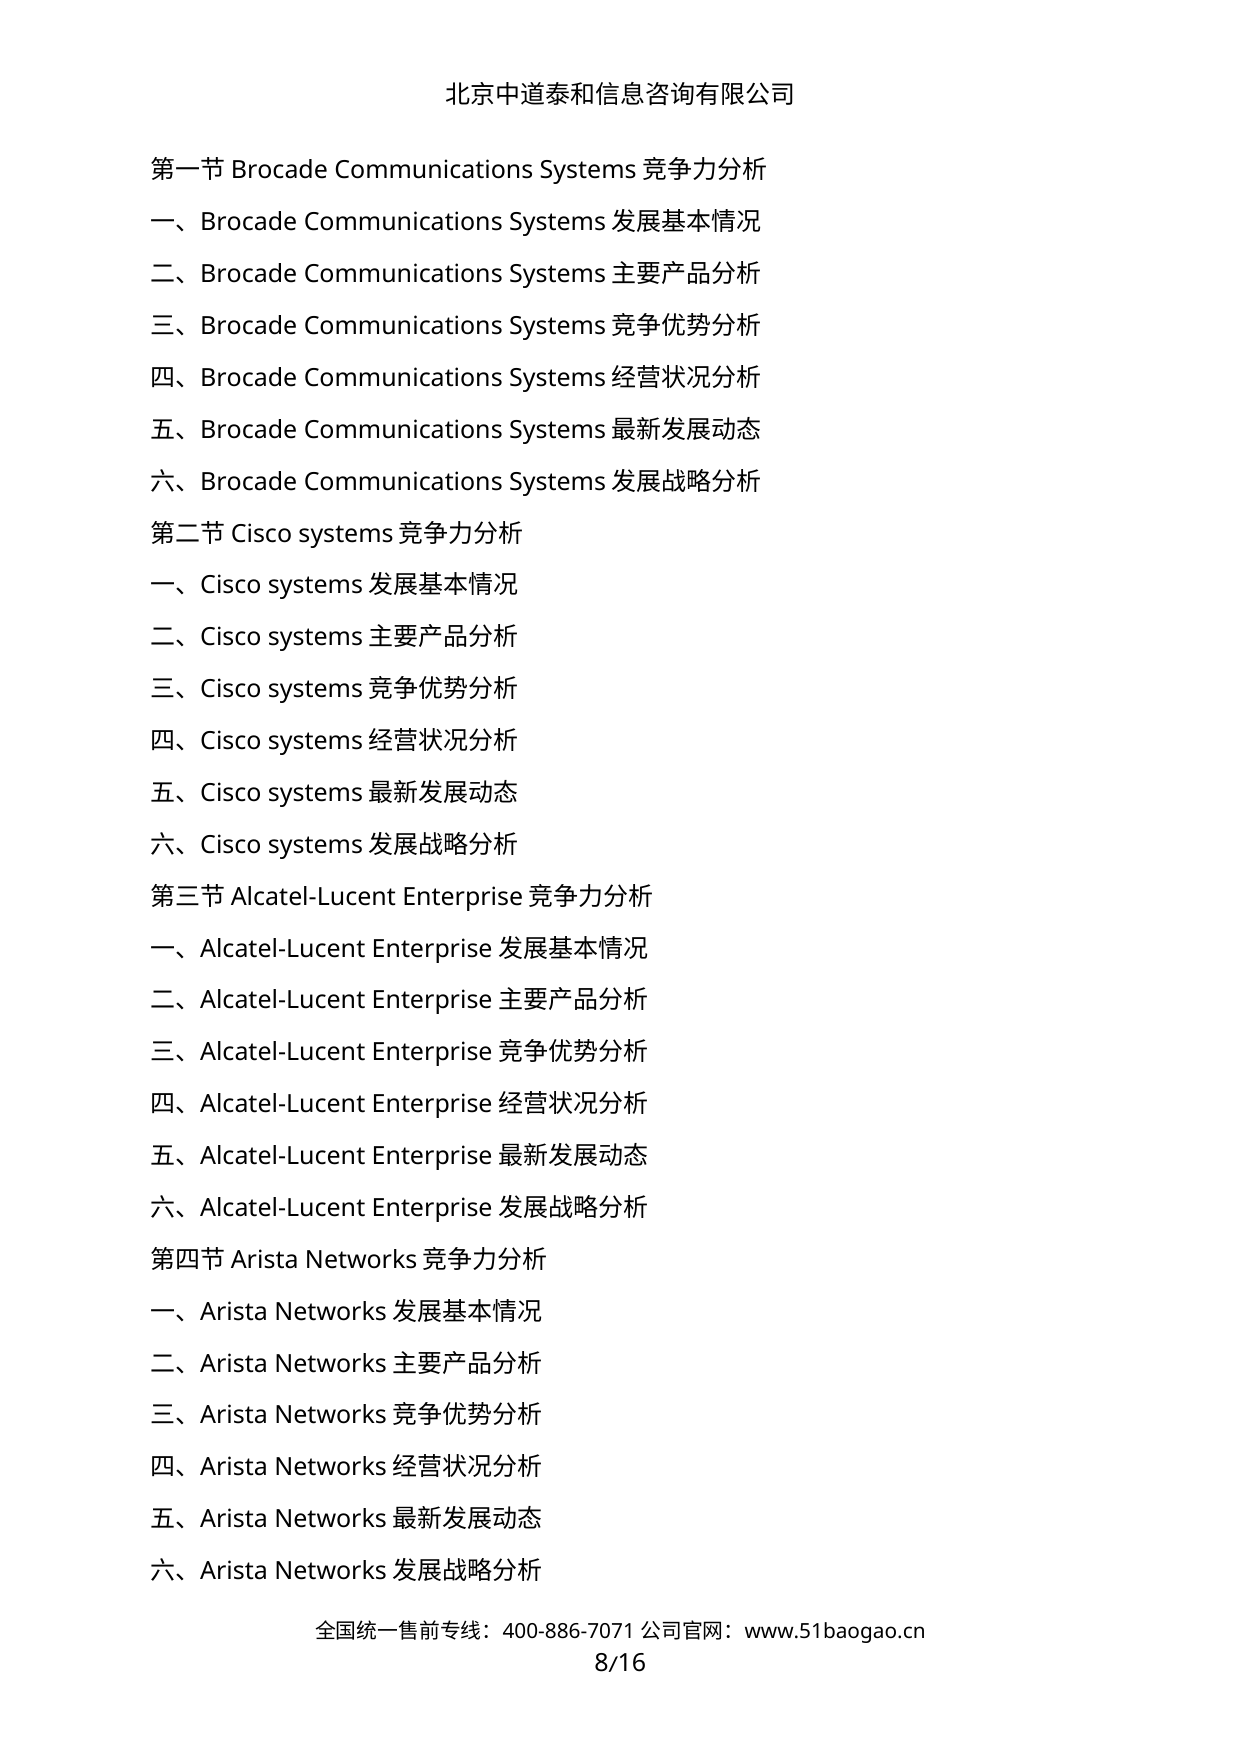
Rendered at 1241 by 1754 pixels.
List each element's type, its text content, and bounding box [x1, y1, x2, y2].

text 三、Cisco systems竞争优势分析 [150, 669, 1090, 705]
text 六、Brocade Communications Systems发展战略分析 [150, 461, 1090, 497]
text 二、Arista Networks主要产品分析 [150, 1343, 1090, 1379]
text 四、Alcatel-Lucent Enterprise经营状况分析 [150, 1084, 1090, 1120]
text 四、Brocade Communications Systems经营状况分析 [150, 357, 1090, 394]
text 六、Alcatel-Lucent Enterprise发展战略分析 [150, 1187, 1090, 1224]
text 一、Arista Networks发展基本情况 [150, 1291, 1090, 1327]
text 三、Alcatel-Lucent Enterprise竞争优势分析 [150, 1032, 1090, 1068]
text 六、Arista Networks发展战略分析 [150, 1551, 1090, 1587]
text 五、Brocade Communications Systems最新发展动态 [150, 409, 1090, 446]
text 四、Arista Networks经营状况分析 [150, 1447, 1090, 1483]
text 三、Brocade Communications Systems竞争优势分析 [150, 306, 1090, 342]
text 五、Arista Networks最新发展动态 [150, 1499, 1090, 1535]
text 第一节 Brocade Communications Systems竞争力分析 [150, 150, 1090, 186]
text 二、Cisco systems主要产品分析 [150, 617, 1090, 653]
text 一、Brocade Communications Systems发展基本情况 [150, 202, 1090, 238]
text 第二节 Cisco systems竞争力分析 [150, 513, 1090, 549]
text 一、Alcatel-Lucent Enterprise发展基本情况 [150, 928, 1090, 964]
text 第三节 Alcatel-Lucent Enterprise竞争力分析 [150, 876, 1090, 912]
text 第四节 Arista Networks竞争力分析 [150, 1239, 1090, 1276]
text 二、Alcatel-Lucent Enterprise主要产品分析 [150, 980, 1090, 1016]
text 五、Cisco systems最新发展动态 [150, 772, 1090, 809]
text 五、Alcatel-Lucent Enterprise最新发展动态 [150, 1136, 1090, 1172]
text 四、Cisco systems经营状况分析 [150, 721, 1090, 757]
text 二、Brocade Communications Systems主要产品分析 [150, 254, 1090, 290]
text 三、Arista Networks竞争优势分析 [150, 1395, 1090, 1431]
text 六、Cisco systems发展战略分析 [150, 824, 1090, 861]
text 一、Cisco systems发展基本情况 [150, 565, 1090, 601]
